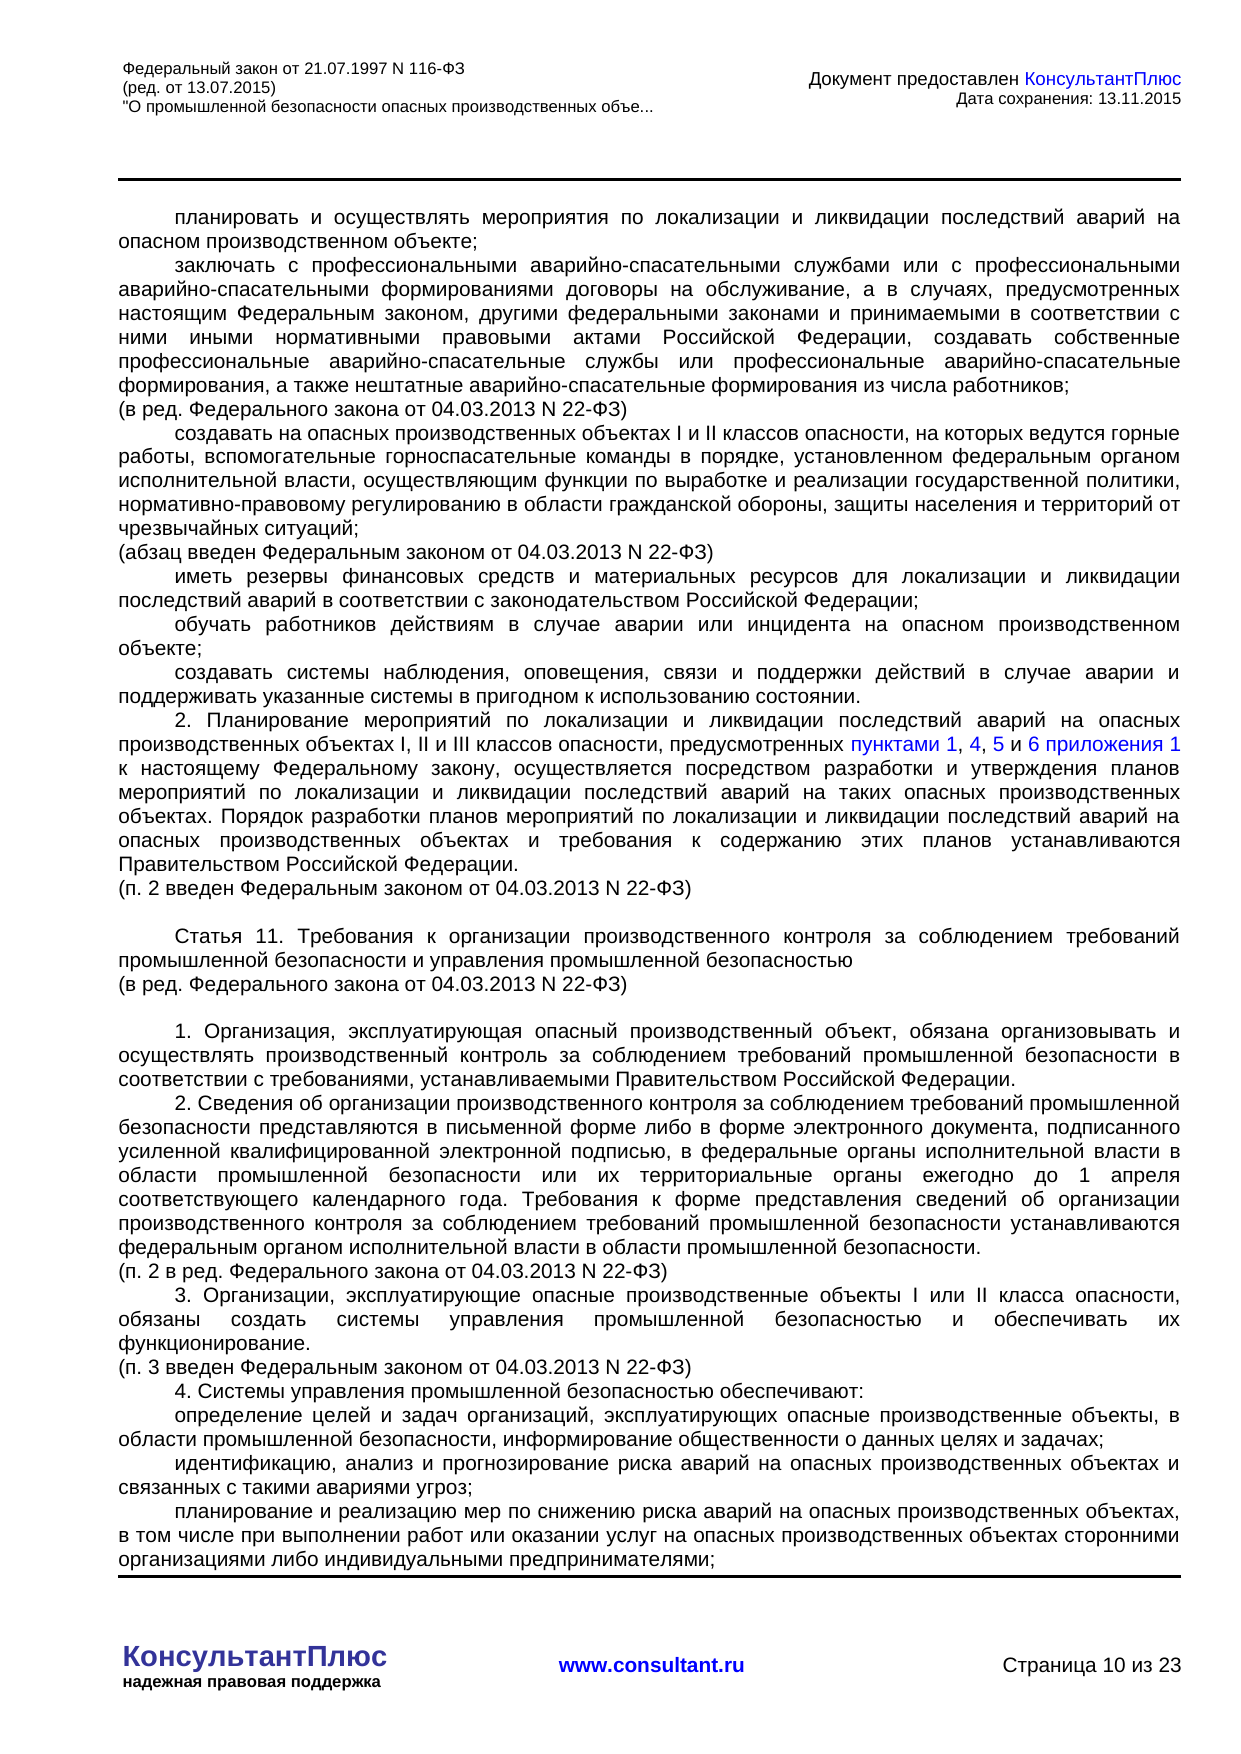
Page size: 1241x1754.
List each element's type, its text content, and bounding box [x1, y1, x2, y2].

text планирование и реализацию мер по снижению риска аварий на опасных производственных объектах, в том числе при выполнении работ или оказании услуг на опасных производственных объектах сторонними организациями либо индивидуальными предпринимателями; [118, 1498, 1181, 1570]
text 1. Организация, эксплуатирующая опасный производственный объект, обязана организовывать и осуществлять производственный контроль за соблюдением требований промышленной безопасности в соответствии с требованиями, устанавливаемыми Правительством Российской Федерации. [118, 1019, 1181, 1091]
text (абзац введен Федеральным законом от 04.03.2013 N 22-ФЗ) [118, 540, 1181, 564]
text заключать с профессиональными аварийно-спасательными службами или с профессиональными аварийно-спасательными формированиями договоры на обслуживание, а в случаях, предусмотренных настоящим Федеральным законом, другими федеральными законами и принимаемыми в соответствии с ними иными нормативными правовыми актами Российской Федерации, создавать собственные профессиональные аварийно-спасательные службы или профессиональные аварийно-спасательные формирования, а также нештатные аварийно-спасательные формирования из числа работников; [118, 253, 1181, 396]
text Статья 11. Требования к организации производственного контроля за соблюдением требований промышленной безопасности и управления промышленной безопасностью [118, 923, 1181, 971]
text (п. 3 введен Федеральным законом от 04.03.2013 N 22-ФЗ) [118, 1355, 1181, 1379]
text (п. 2 введен Федеральным законом от 04.03.2013 N 22-ФЗ) [118, 876, 1181, 899]
text создавать на опасных производственных объектах I и II классов опасности, на которых ведутся горные работы, вспомогательные горноспасательные команды в порядке, установленном федеральным органом исполнительной власти, осуществляющим функции по выработке и реализации государственной политики, нормативно-правовому регулированию в области гражданской обороны, защиты населения и территорий от чрезвычайных ситуаций; [118, 420, 1181, 540]
text 4. Системы управления промышленной безопасностью обеспечивают: [118, 1379, 1181, 1403]
text 3. Организации, эксплуатирующие опасные производственные объекты I или II класса опасности, обязаны создать системы управления промышленной безопасностью и обеспечивать их функционирование. [118, 1283, 1181, 1355]
text обучать работников действиям в случае аварии или инцидента на опасном производственном объекте; [118, 612, 1181, 660]
text (п. 2 в ред. Федерального закона от 04.03.2013 N 22-ФЗ) [118, 1259, 1181, 1283]
text (в ред. Федерального закона от 04.03.2013 N 22-ФЗ) [118, 971, 1181, 995]
text (в ред. Федерального закона от 04.03.2013 N 22-ФЗ) [118, 396, 1181, 420]
text планировать и осуществлять мероприятия по локализации и ликвидации последствий аварий на опасном производственном объекте; [118, 205, 1181, 253]
text 2. Сведения об организации производственного контроля за соблюдением требований промышленной безопасности представляются в письменной форме либо в форме электронного документа, подписанного усиленной квалифицированной электронной подписью, в федеральные органы исполнительной власти в области промышленной безопасности или их территориальные органы ежегодно до 1 апреля соответствующего календарного года. Требования к форме представления сведений об организации производственного контроля за соблюдением требований промышленной безопасности устанавливаются федеральным органом исполнительной власти в области промышленной безопасности. [118, 1091, 1181, 1259]
text определение целей и задач организаций, эксплуатирующих опасные производственные объекты, в области промышленной безопасности, информирование общественности о данных целях и задачах; [118, 1403, 1181, 1451]
text иметь резервы финансовых средств и материальных ресурсов для локализации и ликвидации последствий аварий в соответствии с законодательством Российской Федерации; [118, 564, 1181, 612]
text идентификацию, анализ и прогнозирование риска аварий на опасных производственных объектах и связанных с такими авариями угроз; [118, 1451, 1181, 1498]
text 2. Планирование мероприятий по локализации и ликвидации последствий аварий на опасных производственных объектах I, II и III классов опасности, предусмотренных пунктами 1, 4, 5 и 6 приложения 1 к настоящему Федеральному закону, осуществляется посредством разработки и утверждения планов мероприятий по локализации и ликвидации последствий аварий на таких опасных производственных объектах. Порядок разработки планов мероприятий по локализации и ликвидации последствий аварий на опасных производственных объектах и требования к содержанию этих планов устанавливаются Правительством Российской Федерации. [118, 708, 1181, 876]
text создавать системы наблюдения, оповещения, связи и поддержки действий в случае аварии и поддерживать указанные системы в пригодном к использованию состоянии. [118, 660, 1181, 708]
